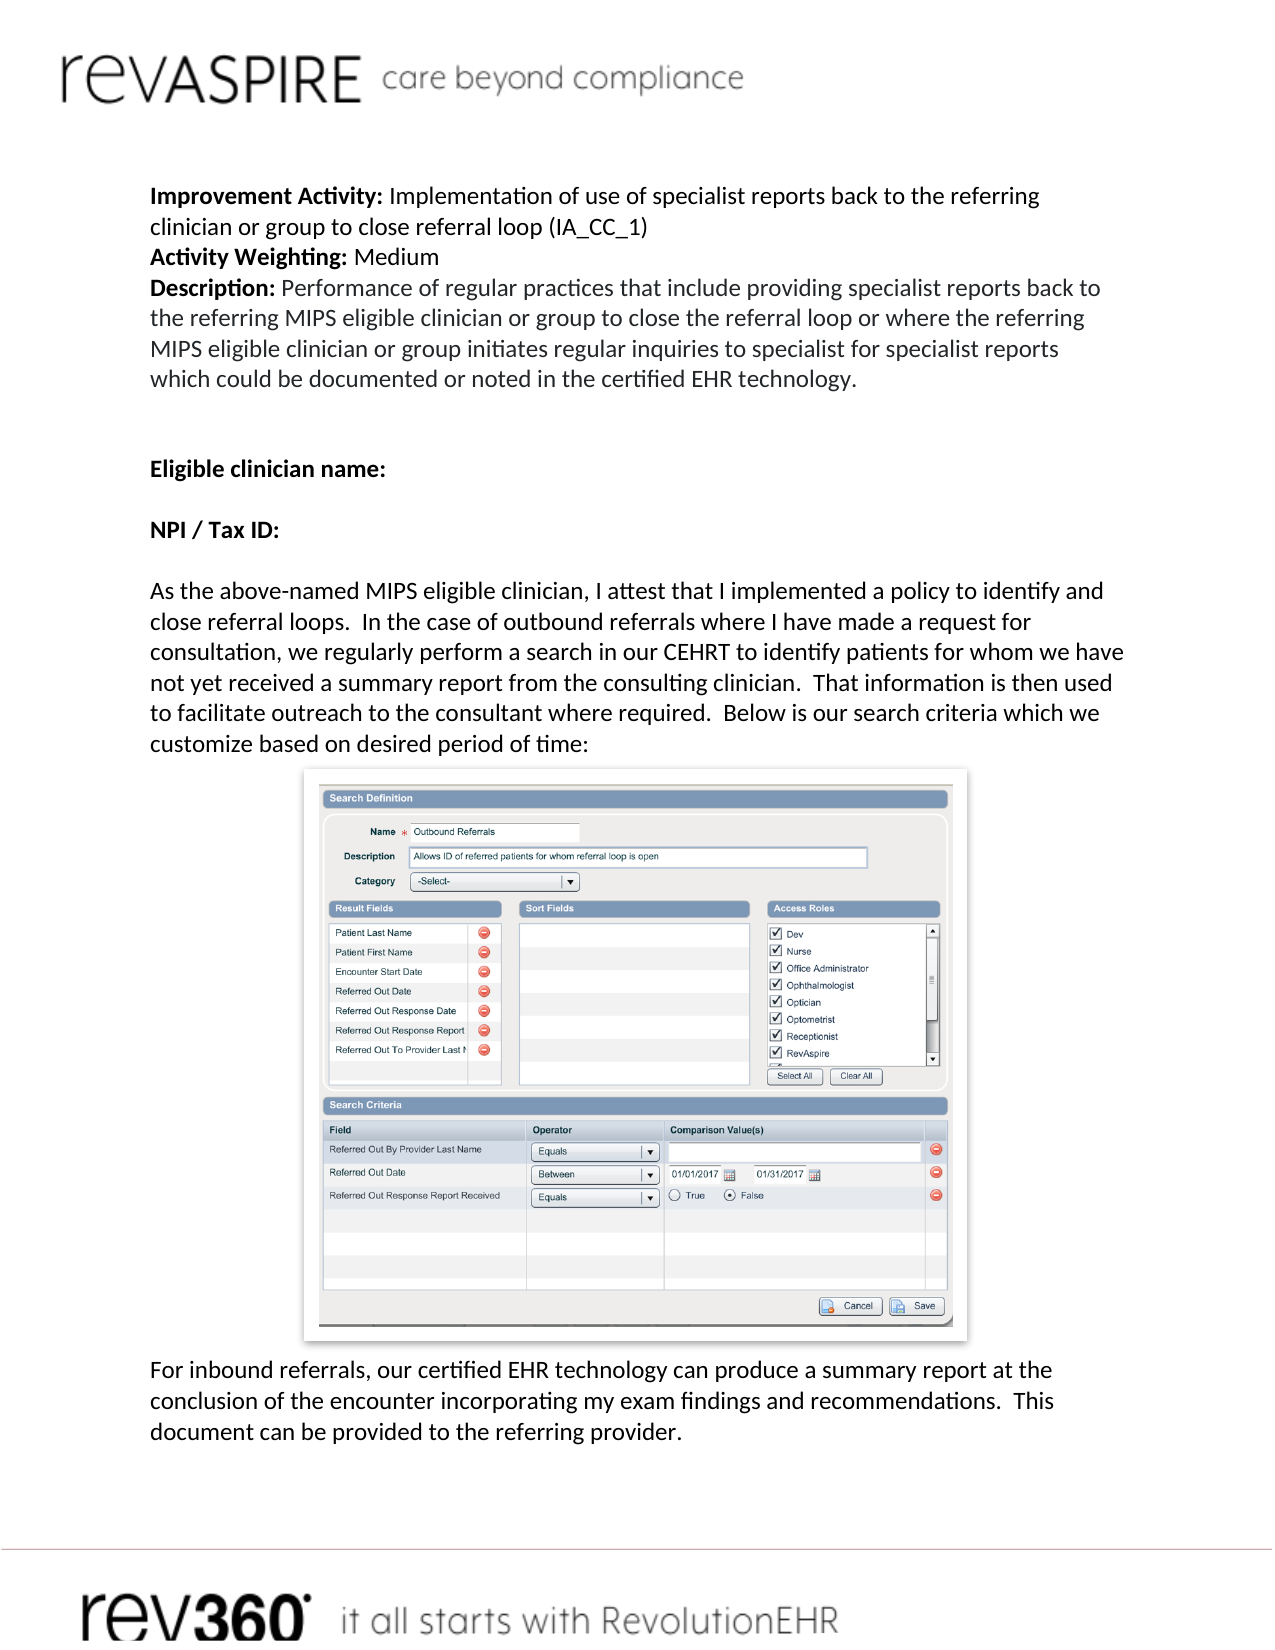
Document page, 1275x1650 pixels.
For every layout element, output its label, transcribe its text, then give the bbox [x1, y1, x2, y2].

text For inbound referrals, our certified EHR technology can produce a summary report at the conclusion of the encounter incorporating my exam findings and recommendations. This document can be provided to the referring provider. [150, 1355, 1125, 1446]
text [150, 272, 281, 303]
text Eligible clinician name: [150, 453, 1125, 484]
text Improvement Activity: Implementation of use of specialist reports back to the referring clinician or group to close referral loop (IA_CC_1) [150, 181, 1125, 242]
text Description: Performance of regular practices that include providing specialist reports back to the referring MIPS eligible clinician or group to close the referral loop or where the referring MIPS eligible clinician or group initiates regular inquiries to specialist for specialist reports which could be documented or noted in the certified EHR technology. [858, 272, 1125, 394]
picture [319, 784, 953, 1327]
text NPI / Tax ID: [150, 514, 1125, 545]
text Activity Weighting: Medium [150, 242, 1125, 272]
text As the above-named MIPS eligible clinician, I attest that I implemented a policy to identify and close referral loops. In the case of outbound referrals where I have made a request for consultation, we regularly perform a search in our CEHRT to identify patients for whom we have not yet received a summary report from the consulting clinician. That information is then used to facilitate outreach to the consultant where required. Below is our search criteria which we customize based on desired period of time: [150, 576, 1125, 759]
